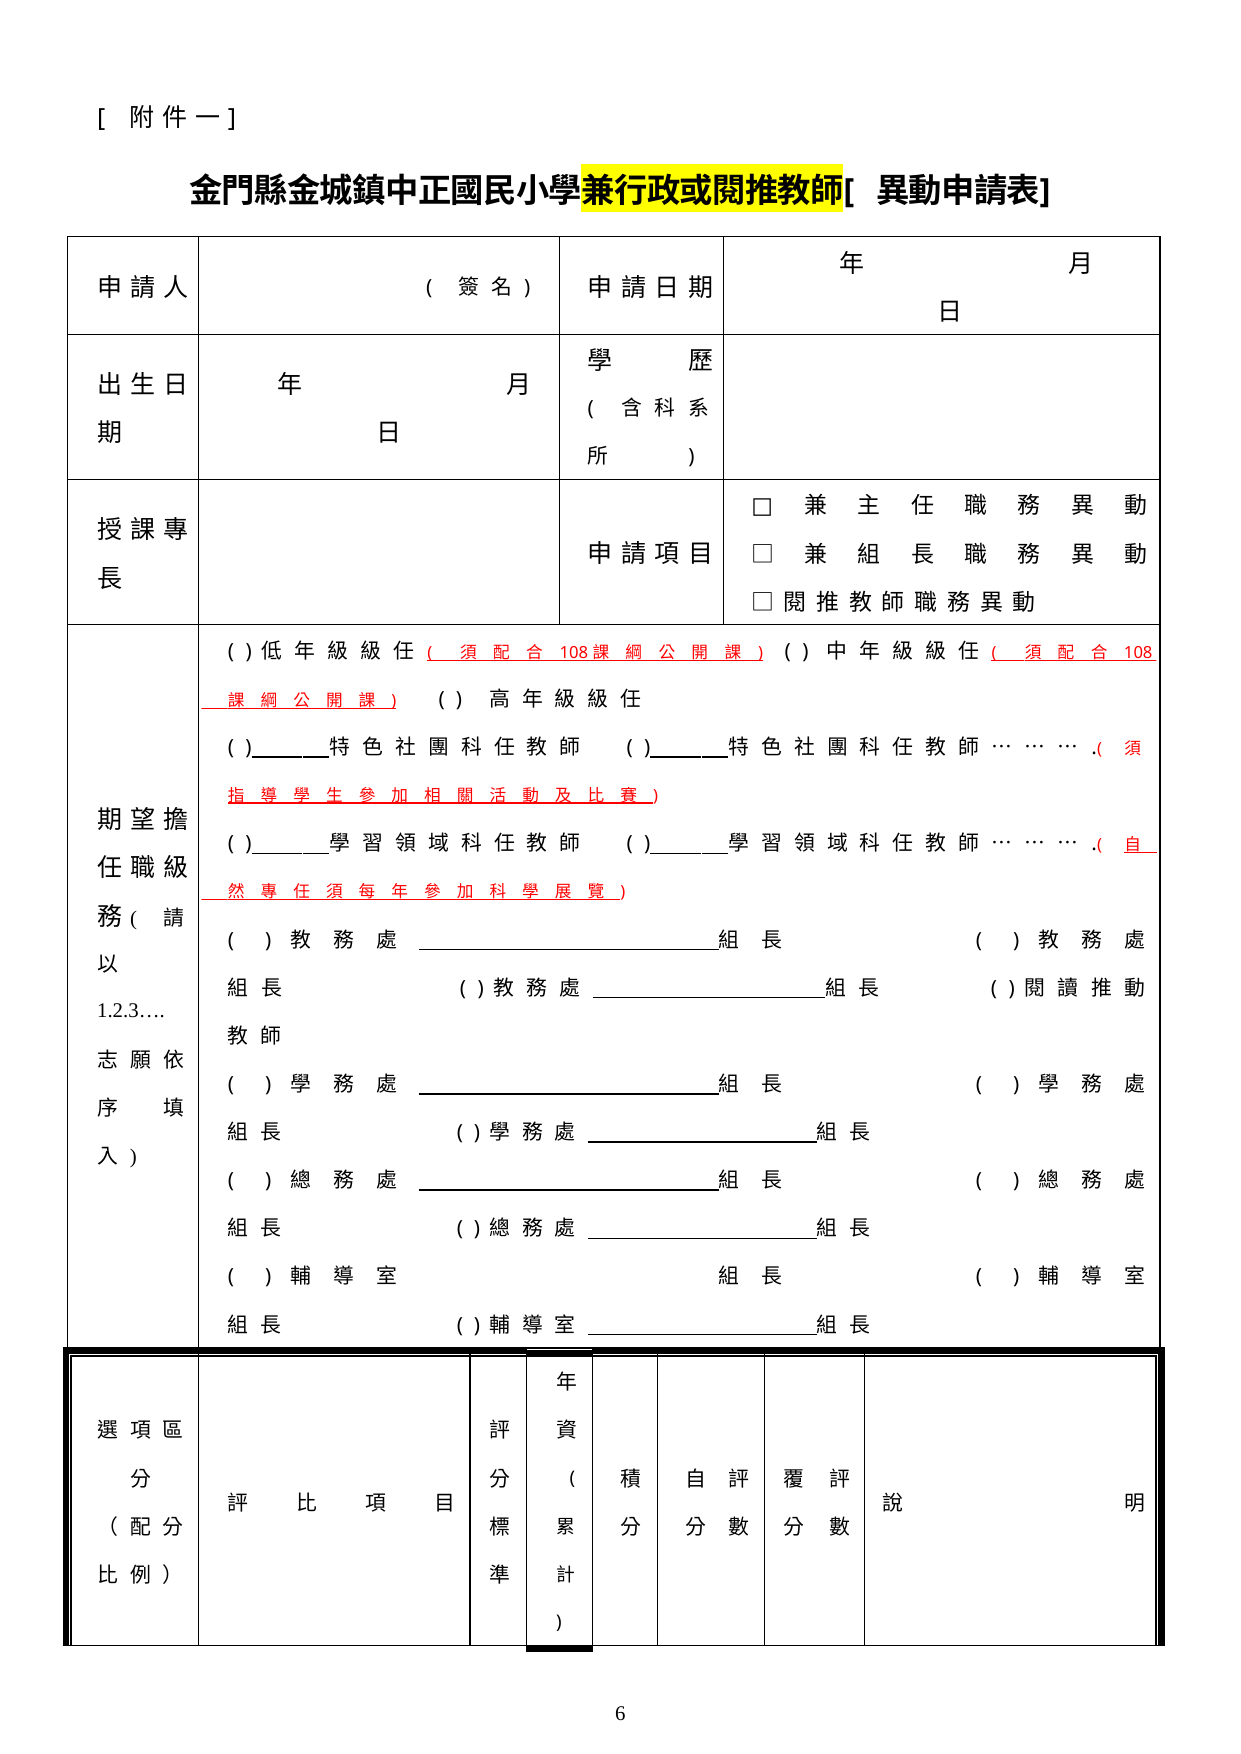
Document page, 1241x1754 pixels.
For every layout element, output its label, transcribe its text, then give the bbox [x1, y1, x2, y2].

table_cell □兼主任職務異動 □兼組長職務異動 □閱推教師職務異動 [724, 480, 1159, 624]
text 金門縣金城鎮中正國民小學兼行政或閱推教師[異動申請表] [64, 140, 1166, 236]
table_cell 授課專長 [68, 480, 198, 624]
table_header 申請人 [68, 237, 198, 333]
table_cell 年 月 日 [199, 335, 559, 479]
table_cell 出生日期 [68, 335, 198, 479]
table_cell 評比項目 [199, 1357, 469, 1645]
table_cell 選項區分 （配分比例） [72, 1357, 198, 1645]
table_cell 說明 [865, 1357, 1155, 1645]
table_cell 申請項目 [560, 480, 723, 624]
table_cell 期望擔任職級務(請以….志願依序填入) [68, 625, 198, 1347]
table_header (簽名) [199, 237, 559, 333]
table_cell 自評分數 [658, 1357, 764, 1645]
table_cell 學歷 (含科系所) [560, 335, 723, 479]
table_cell 覆評分數 [765, 1357, 864, 1645]
table_cell ( )低年級級任(須配合108課綱公開課) ( )中年級級任(須配合108課綱公開課) ( )高年級級任 ( ) 特色社團科任教師 ( ) 特色社團科任教師……….(須指導學生參加相關活動及比賽) ( ) 學習領域科任教師 ( ) 學習領域科任教師……….(自然專任須每年參加科學展覽) ( )教務處 組長 ( )教務處 組長 ( )教務處 組長 ( )閱讀推動教師 ( )學務處 組長 ( )學務處 組長 ( )學務處 組長 ( )總務處 組長 ( )總務處 組長 ( )總務處 組長 ( )輔導室 組長 ( )輔導室 組長 ( )輔導室 組長 [199, 625, 1159, 1347]
table_cell 評分標準 [471, 1357, 526, 1645]
table_cell 積分 [593, 1357, 657, 1645]
table_cell 年資 (累計) [527, 1357, 592, 1645]
table_cell [199, 480, 559, 624]
table_header 年 月 日 [724, 237, 1159, 333]
table_header 申請日期 [560, 237, 723, 333]
text [附件一] [64, 92, 1166, 140]
table_cell [724, 335, 1159, 479]
